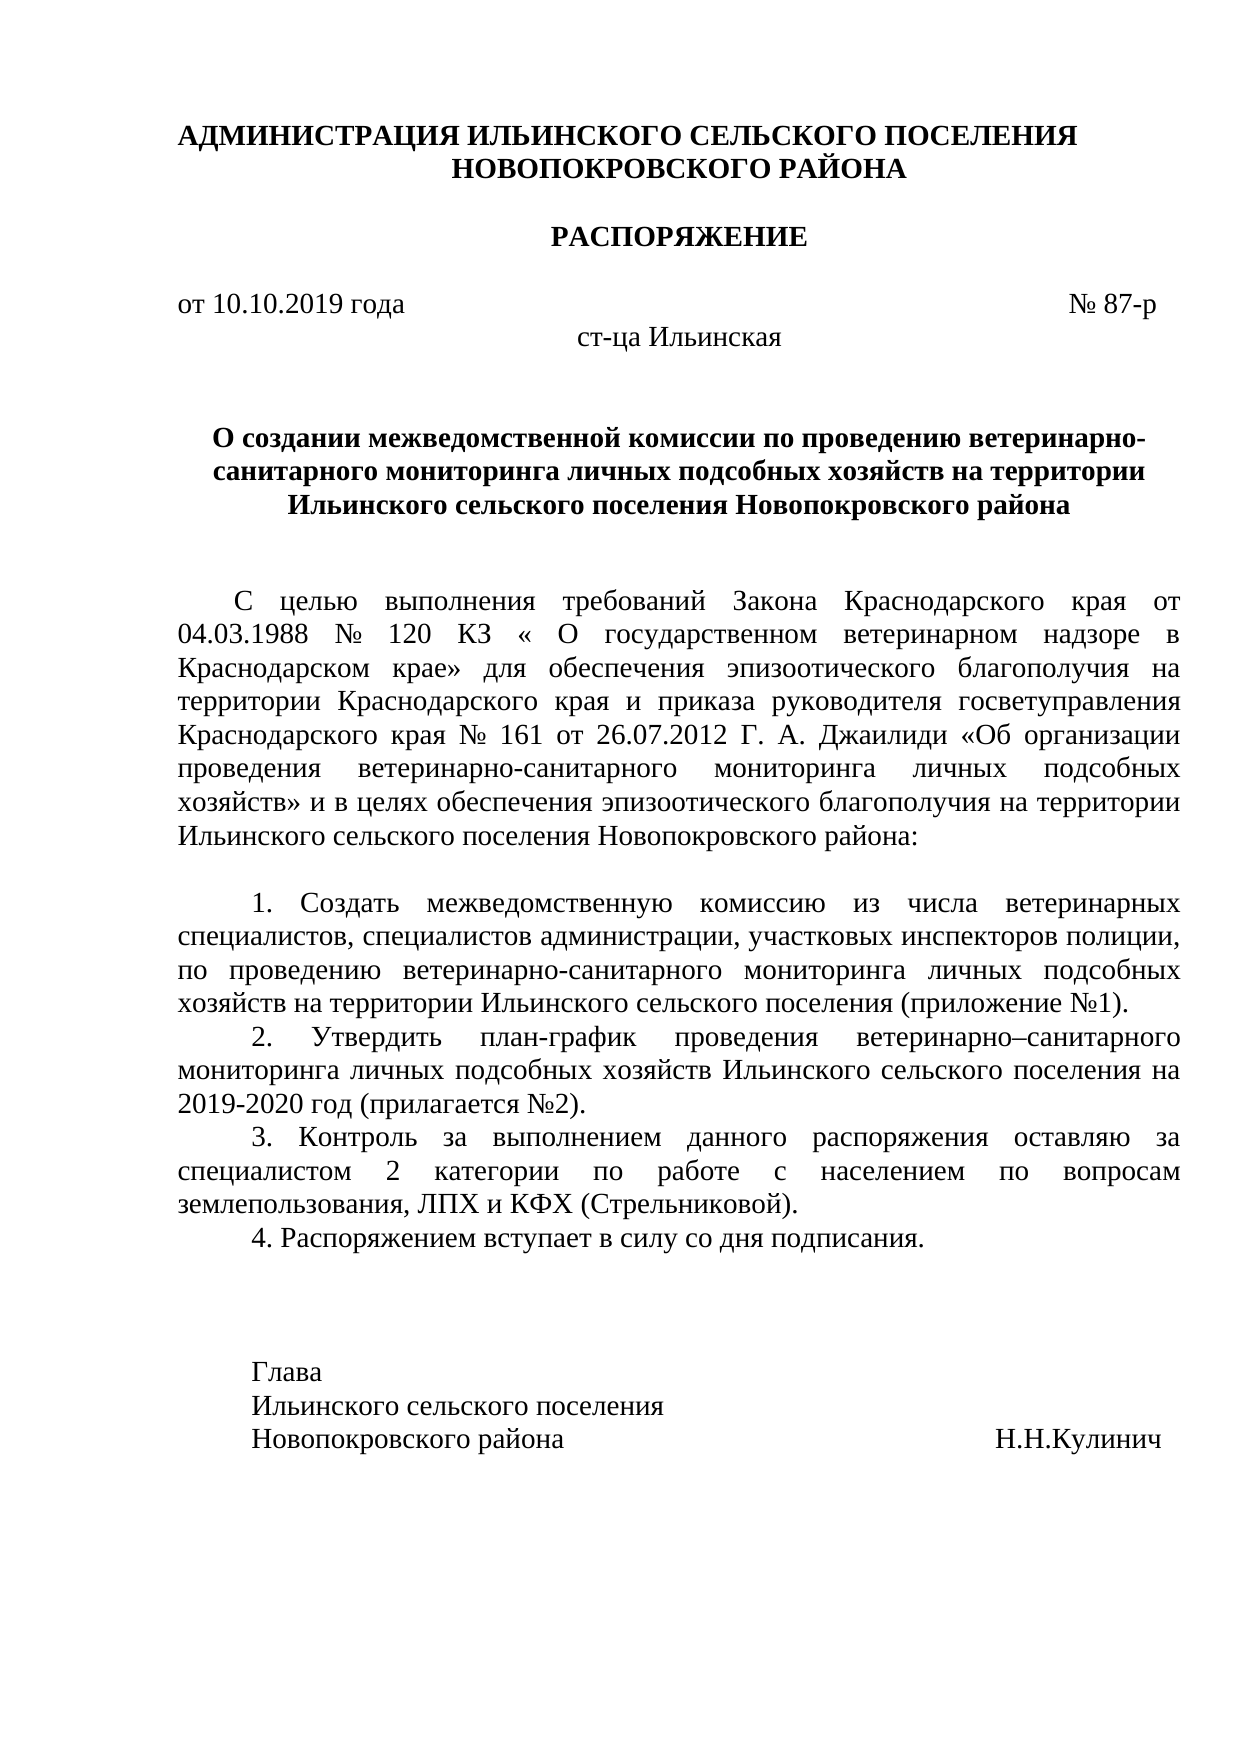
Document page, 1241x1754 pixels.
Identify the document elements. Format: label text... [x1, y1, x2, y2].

text Ильинского сельского поселения [251, 1388, 1181, 1421]
text НОВОПОКРОВСКОГО РАЙОНА [177, 152, 1181, 185]
text О создании межведомственной комиссии по проведению ветеринарно-санитарного мониторинга личных подсобных хозяйств на территории Ильинского сельского поселения Новопокровского района [177, 420, 1181, 521]
text РАСПОРЯЖЕНИЕ [177, 219, 1181, 252]
text 2. Утвердить план-график проведения ветеринарно–санитарного мониторинга личных подсобных хозяйств Ильинского сельского поселения на 2019-2020 год (прилагается №2). [177, 1019, 1181, 1119]
text 4. Распоряжением вступает в силу со дня подписания. [177, 1220, 1181, 1254]
text от 10.10.2019 года № 87-р [177, 286, 1181, 319]
text 1. Создать межведомственную комиссию из числа ветеринарных специалистов, специалистов администрации, участковых инспекторов полиции, по проведению ветеринарно-санитарного мониторинга личных подсобных хозяйств на территории Ильинского сельского поселения (приложение №1). [177, 885, 1181, 1019]
text Новопокровского района Н.Н.Кулинич [251, 1421, 1181, 1455]
text ст-ца Ильинская [177, 319, 1181, 353]
text 3. Контроль за выполнением данного распоряжения оставляю за специалистом 2 категории по работе с населением по вопросам землепользования, ЛПХ и КФХ (Стрельниковой). [177, 1119, 1181, 1220]
text С целью выполнения требований Закона Краснодарского края от 04.03.1988 № 120 КЗ « О государственном ветеринарном надзоре в Краснодарском крае» для обеспечения эпизоотического благополучия на территории Краснодарского края и приказа руководителя госветуправления Краснодарского края № 161 от 26.07.2012 Г. А. Джаилиди «Об организации проведения ветеринарно-санитарного мониторинга личных подсобных хозяйств» и в целях обеспечения эпизоотического благополучия на территории Ильинского сельского поселения Новопокровского района: [177, 583, 1181, 851]
text АДМИНИСТРАЦИЯ ИЛЬИНСКОГО СЕЛЬСКОГО ПОСЕЛЕНИЯ [177, 118, 1181, 152]
text Глава [251, 1354, 1181, 1388]
